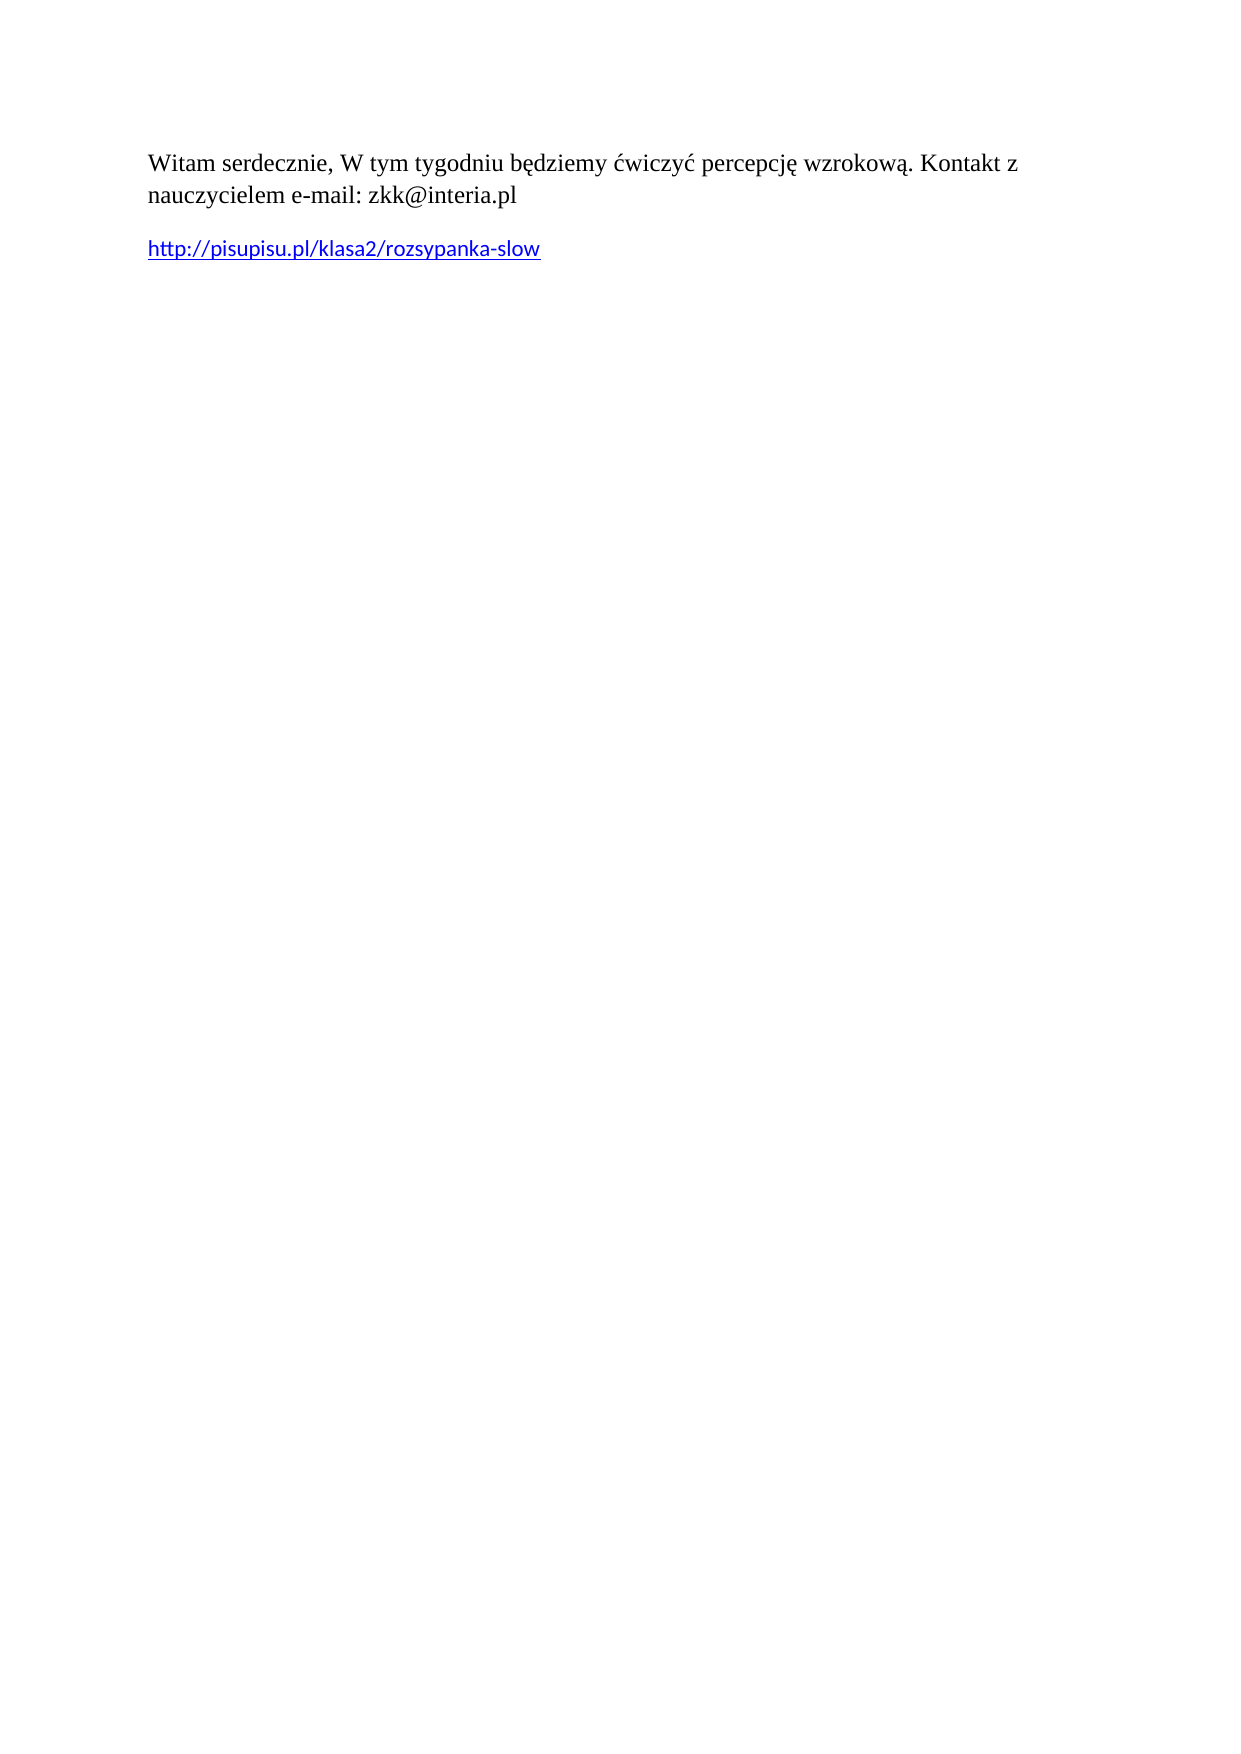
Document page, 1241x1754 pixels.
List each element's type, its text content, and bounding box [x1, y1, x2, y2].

text http://pisupisu.pl/klasa2/rozsypanka-slow [148, 234, 1093, 262]
text Witam serdecznie, W tym tygodniu będziemy ćwiczyć percepcję wzrokową. Kontakt z nauczycielem e-mail: zkk@interia.pl [148, 148, 1093, 209]
